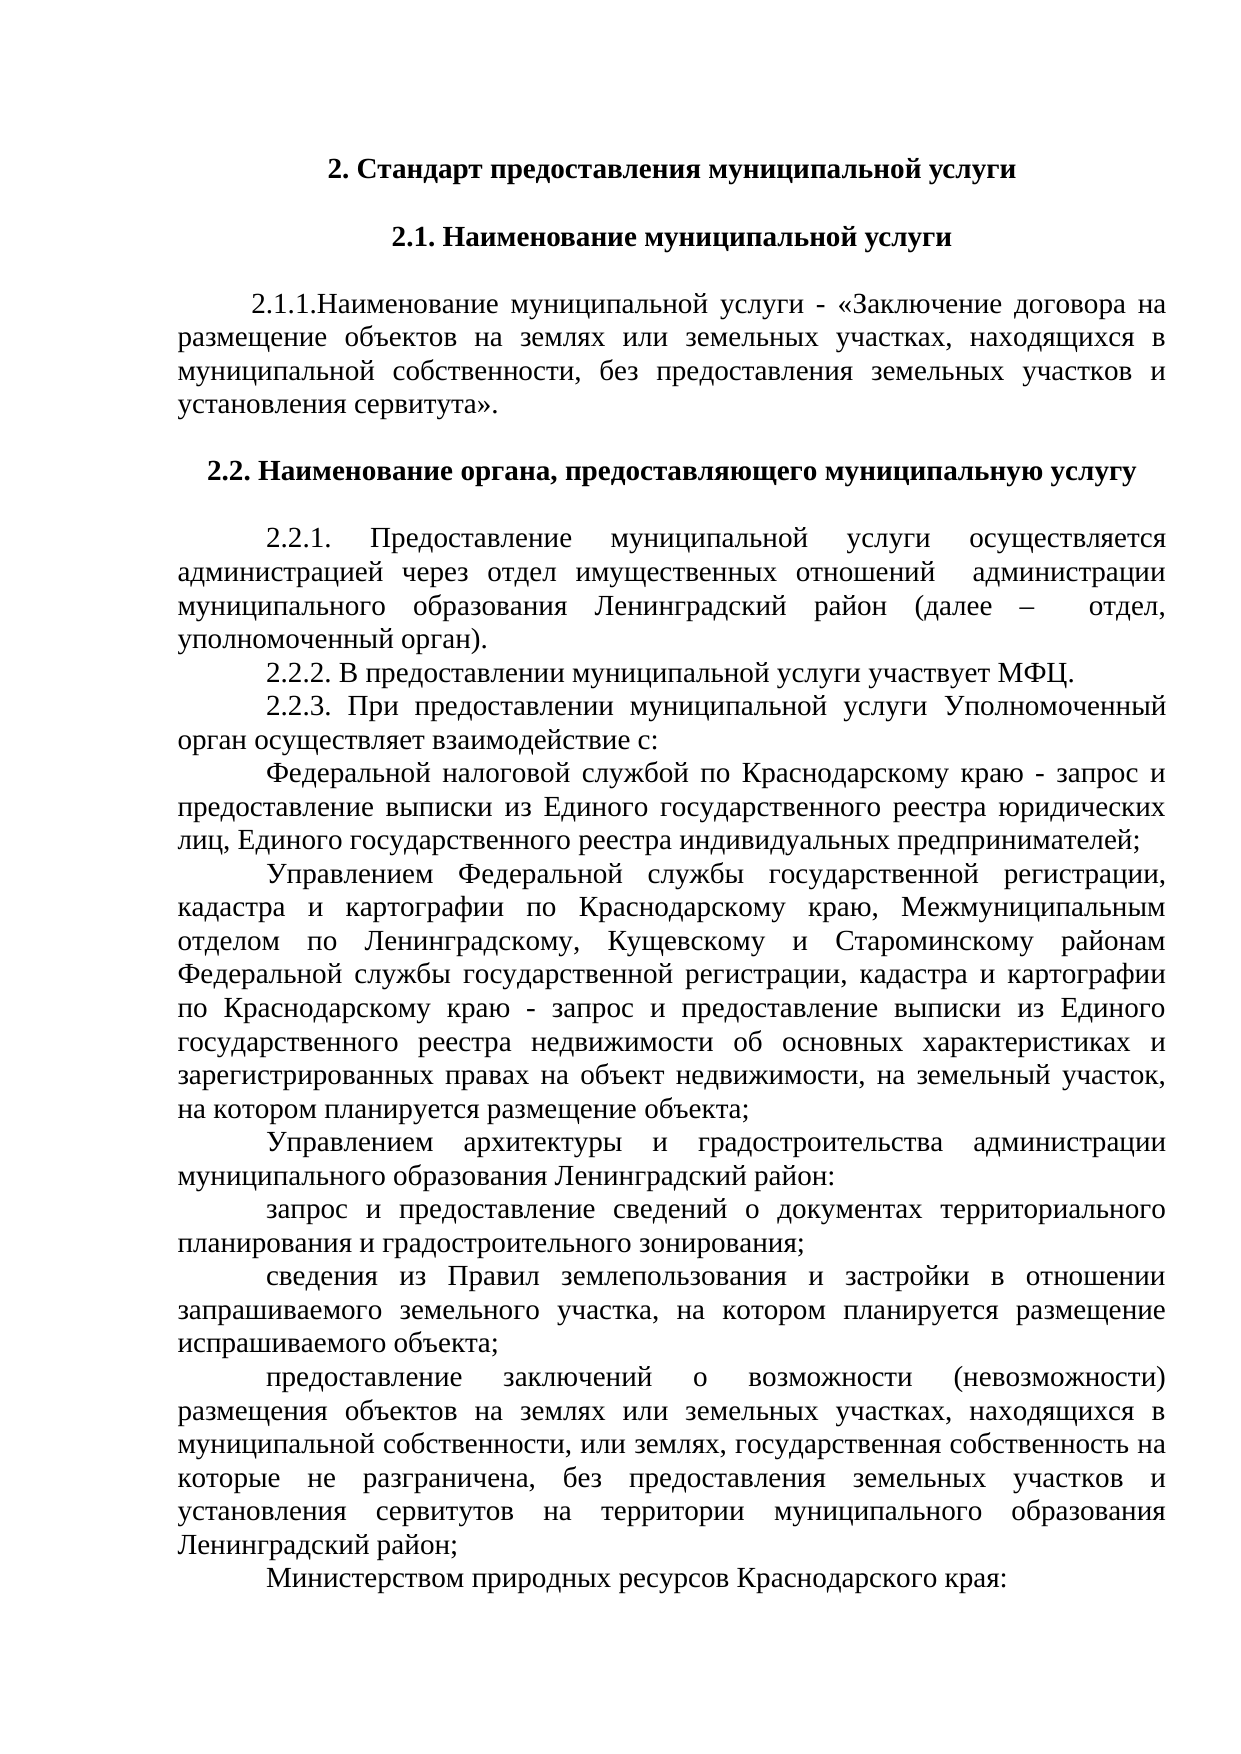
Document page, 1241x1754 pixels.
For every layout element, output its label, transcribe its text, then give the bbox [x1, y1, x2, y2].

text сведения из Правил землепользования и застройки в отношении запрашиваемого земельного участка, на котором планируется размещение испрашиваемого объекта; [177, 1258, 1167, 1359]
text предоставление заключений о возможности (невозможности) размещения объектов на землях или земельных участках, находящихся в муниципальной собственности, или землях, государственная собственность на которые не разграничена, без предоставления земельных участков и установления сервитутов на территории муниципального образования Ленинградский район; [177, 1359, 1167, 1560]
text 2.2.2. В предоставлении муниципальной услуги участвует МФЦ. [177, 655, 1167, 688]
text 2.2.1. Предоставление муниципальной услуги осуществляется администрацией через отдел имущественных отношений администрации муниципального образования Ленинградский район (далее – отдел, уполномоченный орган). [177, 521, 1167, 655]
text Федеральной налоговой службой по Краснодарскому краю - запрос и предоставление выписки из Единого государственного реестра юридических лиц, Единого государственного реестра индивидуальных предпринимателей; [177, 755, 1167, 856]
text Управлением архитектуры и градостроительства администрации муниципального образования Ленинградский район: [177, 1124, 1167, 1191]
text 2.2. Наименование органа, предоставляющего муниципальную услугу [177, 453, 1167, 487]
text 2.1. Наименование муниципальной услуги [177, 219, 1167, 252]
text Управлением Федеральной службы государственной регистрации, кадастра и картографии по Краснодарскому краю, Межмуниципальным отделом по Ленинградскому, Кущевскому и Староминскому районам Федеральной службы государственной регистрации, кадастра и картографии по Краснодарскому краю - запрос и предоставление выписки из Единого государственного реестра недвижимости об основных характеристиках и зарегистрированных правах на объект недвижимости, на земельный участок, на котором планируется размещение объекта; [177, 856, 1167, 1124]
text запрос и предоставление сведений о документах территориального планирования и градостроительного зонирования; [177, 1191, 1167, 1258]
text 2.1.1.Наименование муниципальной услуги - «Заключение договора на размещение объектов на землях или земельных участках, находящихся в муниципальной собственности, без предоставления земельных участков и установления сервитута». [177, 286, 1167, 420]
text 2. Стандарт предоставления муниципальной услуги [177, 152, 1167, 185]
text Министерством природных ресурсов Краснодарского края: [177, 1560, 1167, 1594]
text 2.2.3. При предоставлении муниципальной услуги Уполномоченный орган осуществляет взаимодействие с: [177, 688, 1167, 755]
